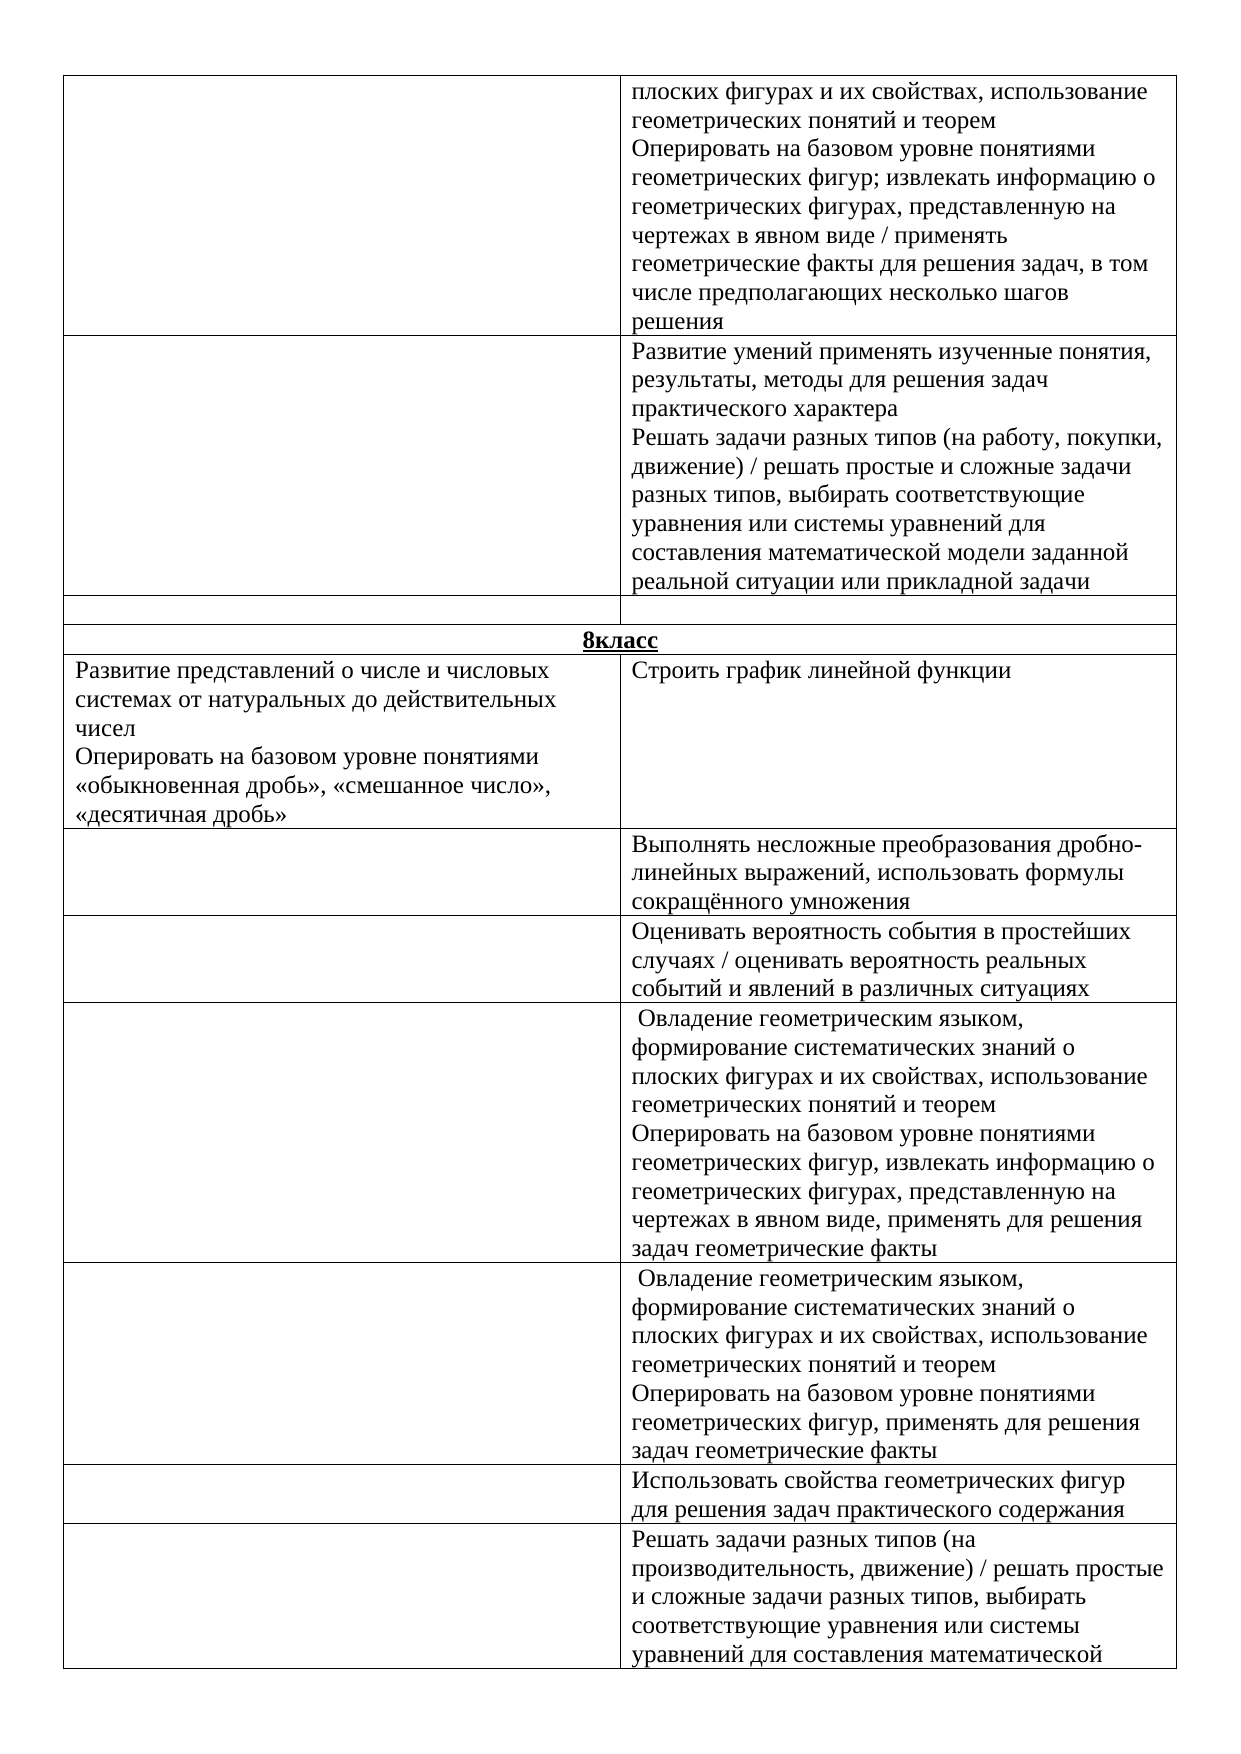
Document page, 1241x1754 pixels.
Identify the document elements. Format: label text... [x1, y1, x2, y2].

table_cell [64, 1263, 620, 1464]
table_cell [621, 596, 1176, 624]
table_cell Оценивать вероятность события в простейших случаях / оценивать вероятность реальных событий и явлений в различных ситуациях [621, 916, 1176, 1002]
table_cell [64, 829, 620, 915]
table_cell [621, 76, 1176, 335]
table_cell [64, 336, 620, 594]
table_cell Овладение геометрическим языком, формирование систематических знаний о плоских фигурах и их свойствах, использование геометрических понятий и теорем Оперировать на базовом уровне понятиями геометрических фигур, применять для решения задач геометрические факты [621, 1263, 1176, 1464]
table_cell Использовать свойства геометрических фигур для решения задач практического содержания [621, 1465, 1176, 1523]
table_cell [64, 1465, 620, 1523]
table_cell Развитие представлений о числе и числовых системах от натуральных до действительных чисел Оперировать на базовом уровне понятиями «обыкновенная дробь», «смешанное число», «десятичная дробь» [64, 655, 620, 828]
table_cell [621, 1524, 1176, 1668]
table_cell Выполнять несложные преобразования дробно-линейных выражений, использовать формулы сокращённого умножения [621, 829, 1176, 915]
table_cell Строить график линейной функции [621, 655, 1176, 828]
table_cell [64, 1003, 620, 1262]
table_cell [64, 596, 620, 624]
table_cell Овладение геометрическим языком, формирование систематических знаний о плоских фигурах и их свойствах, использование геометрических понятий и теорем Оперировать на базовом уровне понятиями геометрических фигур, извлекать информацию о геометрических фигурах, представленную на чертежах в явном виде, применять для решения задач геометрические факты [621, 1003, 1176, 1262]
table_cell [64, 1524, 620, 1668]
table_cell 8класс [64, 625, 1176, 654]
table_cell [64, 916, 620, 1002]
table_cell Развитие умений применять изученные понятия, результаты, методы для решения задач практического характера Решать задачи разных типов (на работу, покупки, движение) / решать простые и сложные задачи разных типов, выбирать соответствующие уравнения или системы уравнений для составления математической модели заданной реальной ситуации или прикладной задачи [621, 336, 1176, 594]
table_cell [64, 76, 620, 335]
